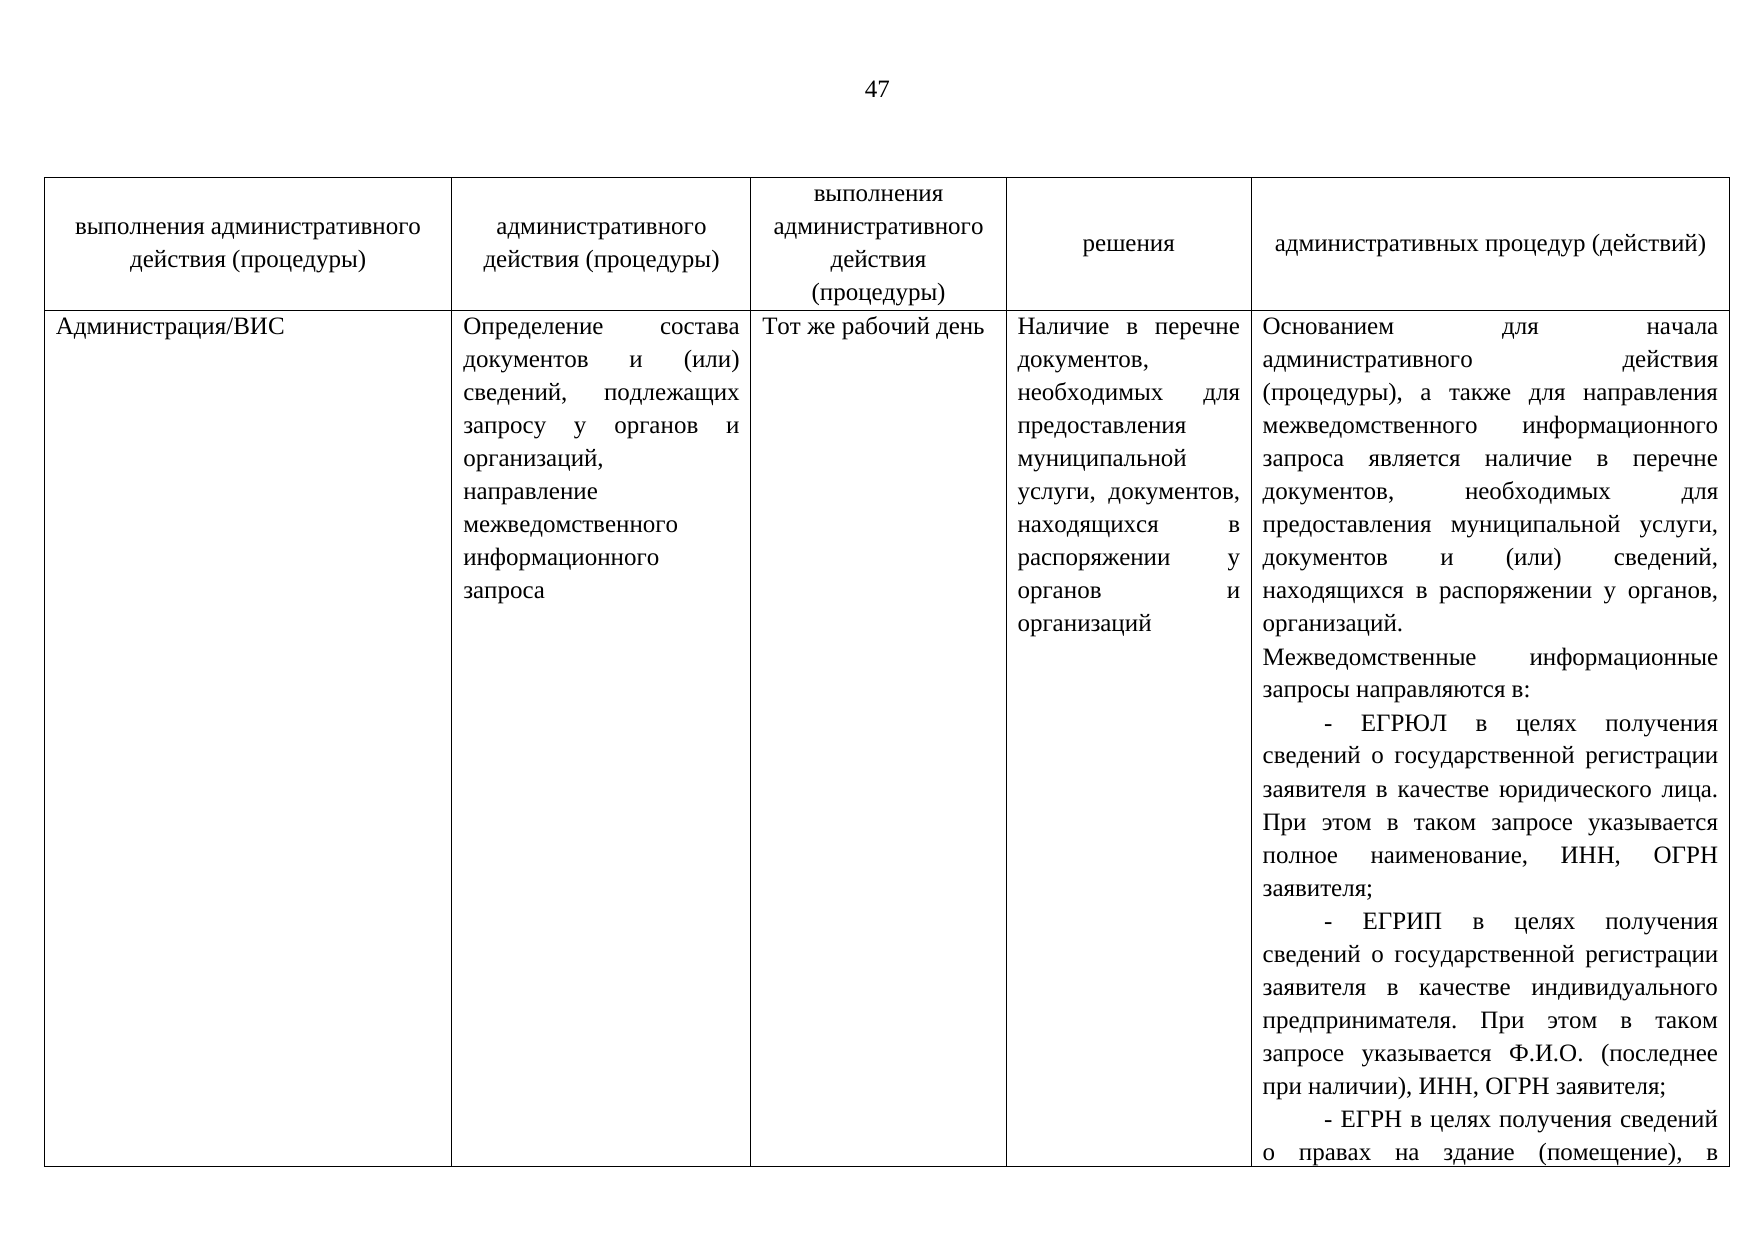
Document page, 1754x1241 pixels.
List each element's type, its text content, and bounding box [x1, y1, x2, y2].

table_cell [45, 178, 451, 310]
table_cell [452, 178, 750, 310]
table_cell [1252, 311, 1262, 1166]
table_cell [751, 178, 1006, 310]
table_cell Тот же рабочий день [751, 311, 1006, 1166]
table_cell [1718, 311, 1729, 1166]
table_cell Администрация/ВИС [45, 311, 451, 1166]
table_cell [1252, 178, 1729, 310]
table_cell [1007, 311, 1251, 1166]
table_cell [1007, 178, 1251, 310]
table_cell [452, 311, 750, 1166]
